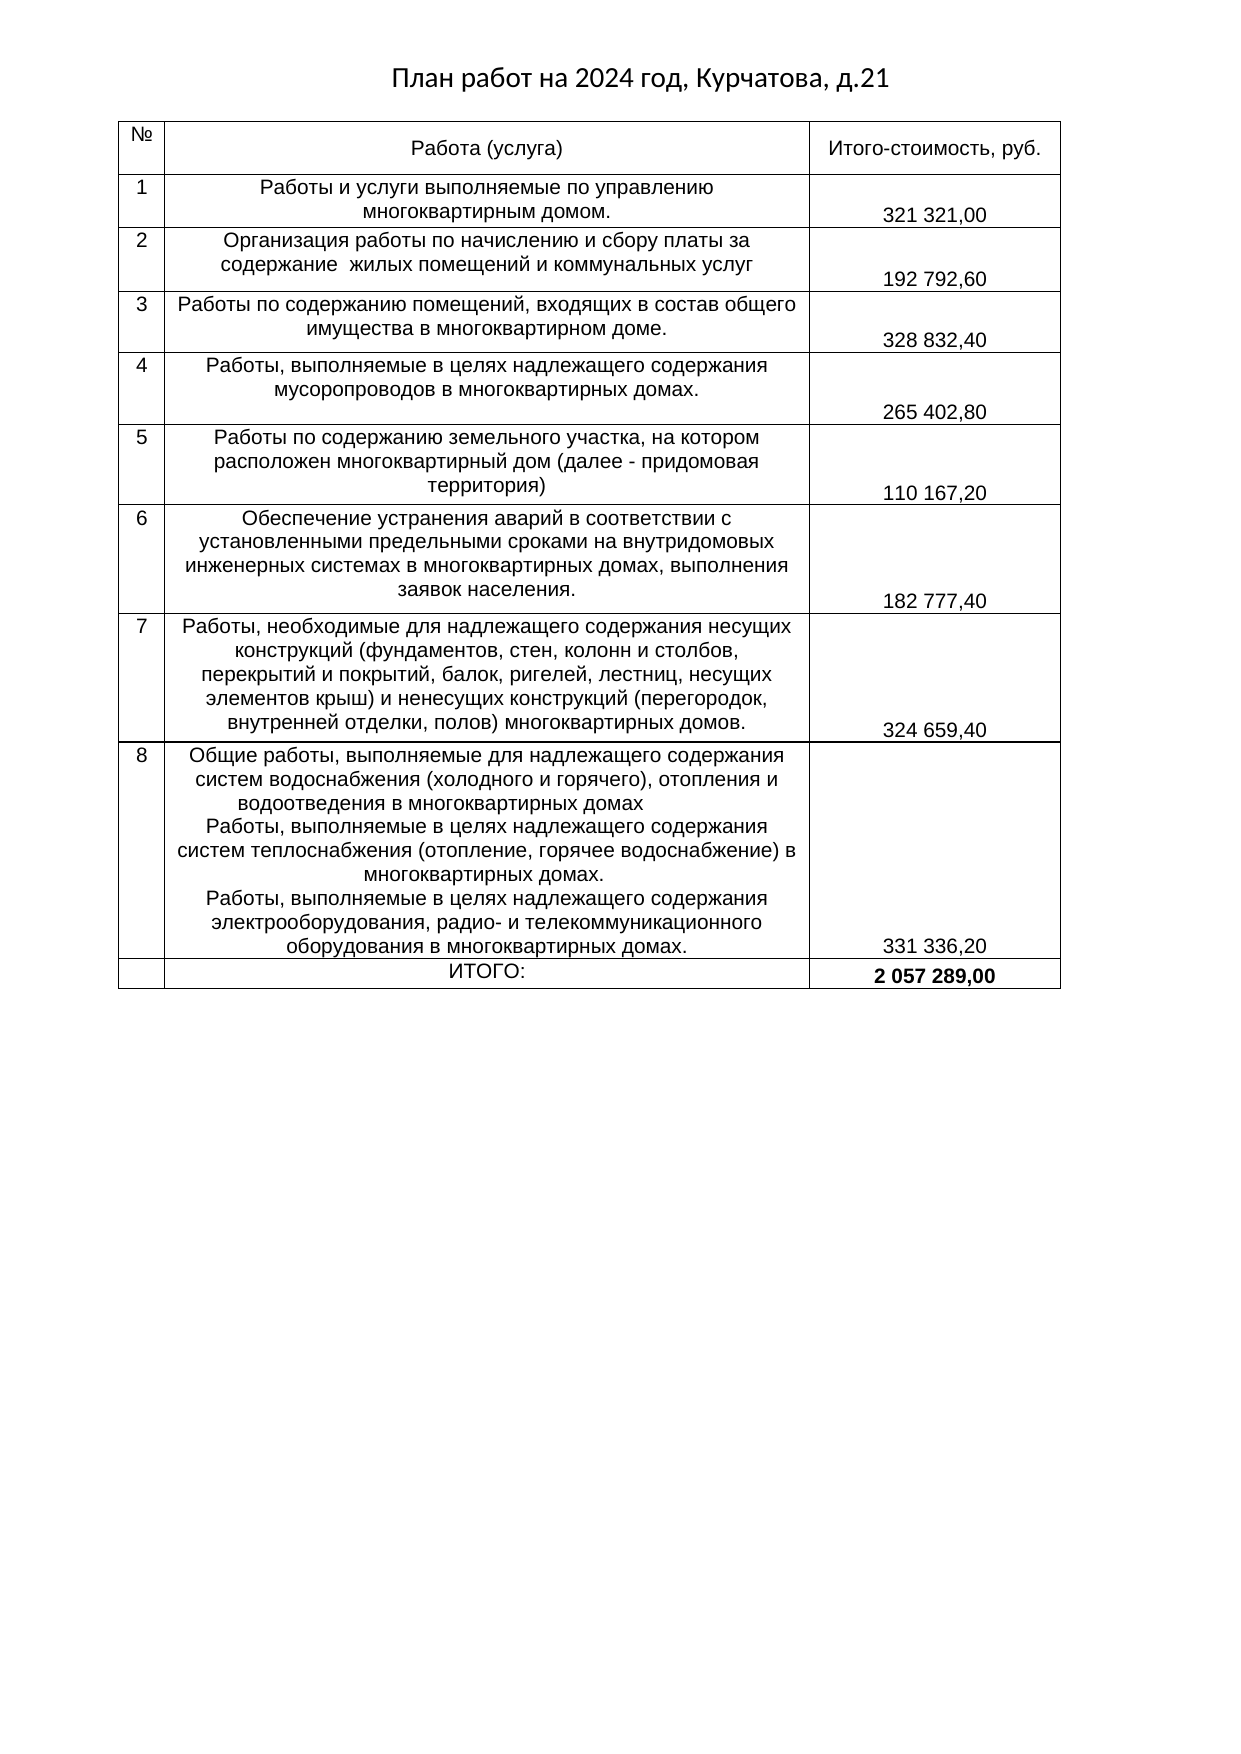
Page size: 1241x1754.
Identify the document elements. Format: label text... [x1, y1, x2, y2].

table_cell 324 659,40 [810, 614, 1060, 741]
text План работ на 2024 год, Курчатова, д.21 [130, 59, 1152, 95]
table_cell 182 777,40 [810, 505, 1060, 613]
table_cell Обеспечение устранения аварий в соответствии с установленными предельными сроками на внутридомовых инженерных системах в многоквартирных домах, выполнения заявок населения. [165, 505, 809, 613]
table_cell Работы, необходимые для надлежащего содержания несущих конструкций (фундаментов, стен, колонн и столбов, перекрытий и покрытий, балок, ригелей, лестниц, несущих элементов крыш) и ненесущих конструкций (перегородок, внутренней отделки, полов) многоквартирных домов. [165, 614, 809, 741]
table_cell 8 [119, 743, 164, 958]
table_cell Работы, выполняемые в целях надлежащего содержания мусоропроводов в многоквартирных домах. [165, 353, 809, 424]
table_header № [119, 122, 164, 174]
table_cell Организация работы по начислению и сбору платы за содержание жилых помещений и коммунальных услуг [165, 228, 809, 291]
table_cell 2 [119, 228, 164, 291]
table_cell ИТОГО: [165, 959, 809, 988]
table_cell 331 336,20 [810, 743, 1060, 958]
table_cell [119, 959, 164, 988]
table_cell 5 [119, 425, 164, 504]
table_cell 4 [119, 353, 164, 424]
table_cell Работы и услуги выполняемые по управлению многоквартирным домом. [165, 175, 809, 227]
table_cell 328 832,40 [810, 292, 1060, 352]
table_cell 192 792,60 [810, 228, 1060, 291]
table_cell 321 321,00 [810, 175, 1060, 227]
table_cell 110 167,20 [810, 425, 1060, 504]
table_cell 1 [119, 175, 164, 227]
table_cell Общие работы, выполняемые для надлежащего содержания систем водоснабжения (холодного и горячего), отопления и водоотведения в многоквартирных домах Работы, выполняемые в целях надлежащего содержания систем теплоснабжения (отопление, горячее водоснабжение) в многоквартирных домах. Работы, выполняемые в целях надлежащего содержания электрооборудования, радио- и телекоммуникационного оборудования в многоквартирных домах. [165, 743, 809, 958]
table_cell 6 [119, 505, 164, 613]
table_cell Работы по содержанию земельного участка, на котором расположен многоквартирный дом (далее - придомовая территория) [165, 425, 809, 504]
table_cell 2 057 289,00 [810, 959, 1060, 988]
table_cell 265 402,80 [810, 353, 1060, 424]
table_header Итого-стоимость, руб. [810, 122, 1060, 174]
table_cell 7 [119, 614, 164, 741]
table_header Работа (услуга) [165, 122, 809, 174]
table_cell 3 [119, 292, 164, 352]
table_cell Работы по содержанию помещений, входящих в состав общего имущества в многоквартирном доме. [165, 292, 809, 352]
